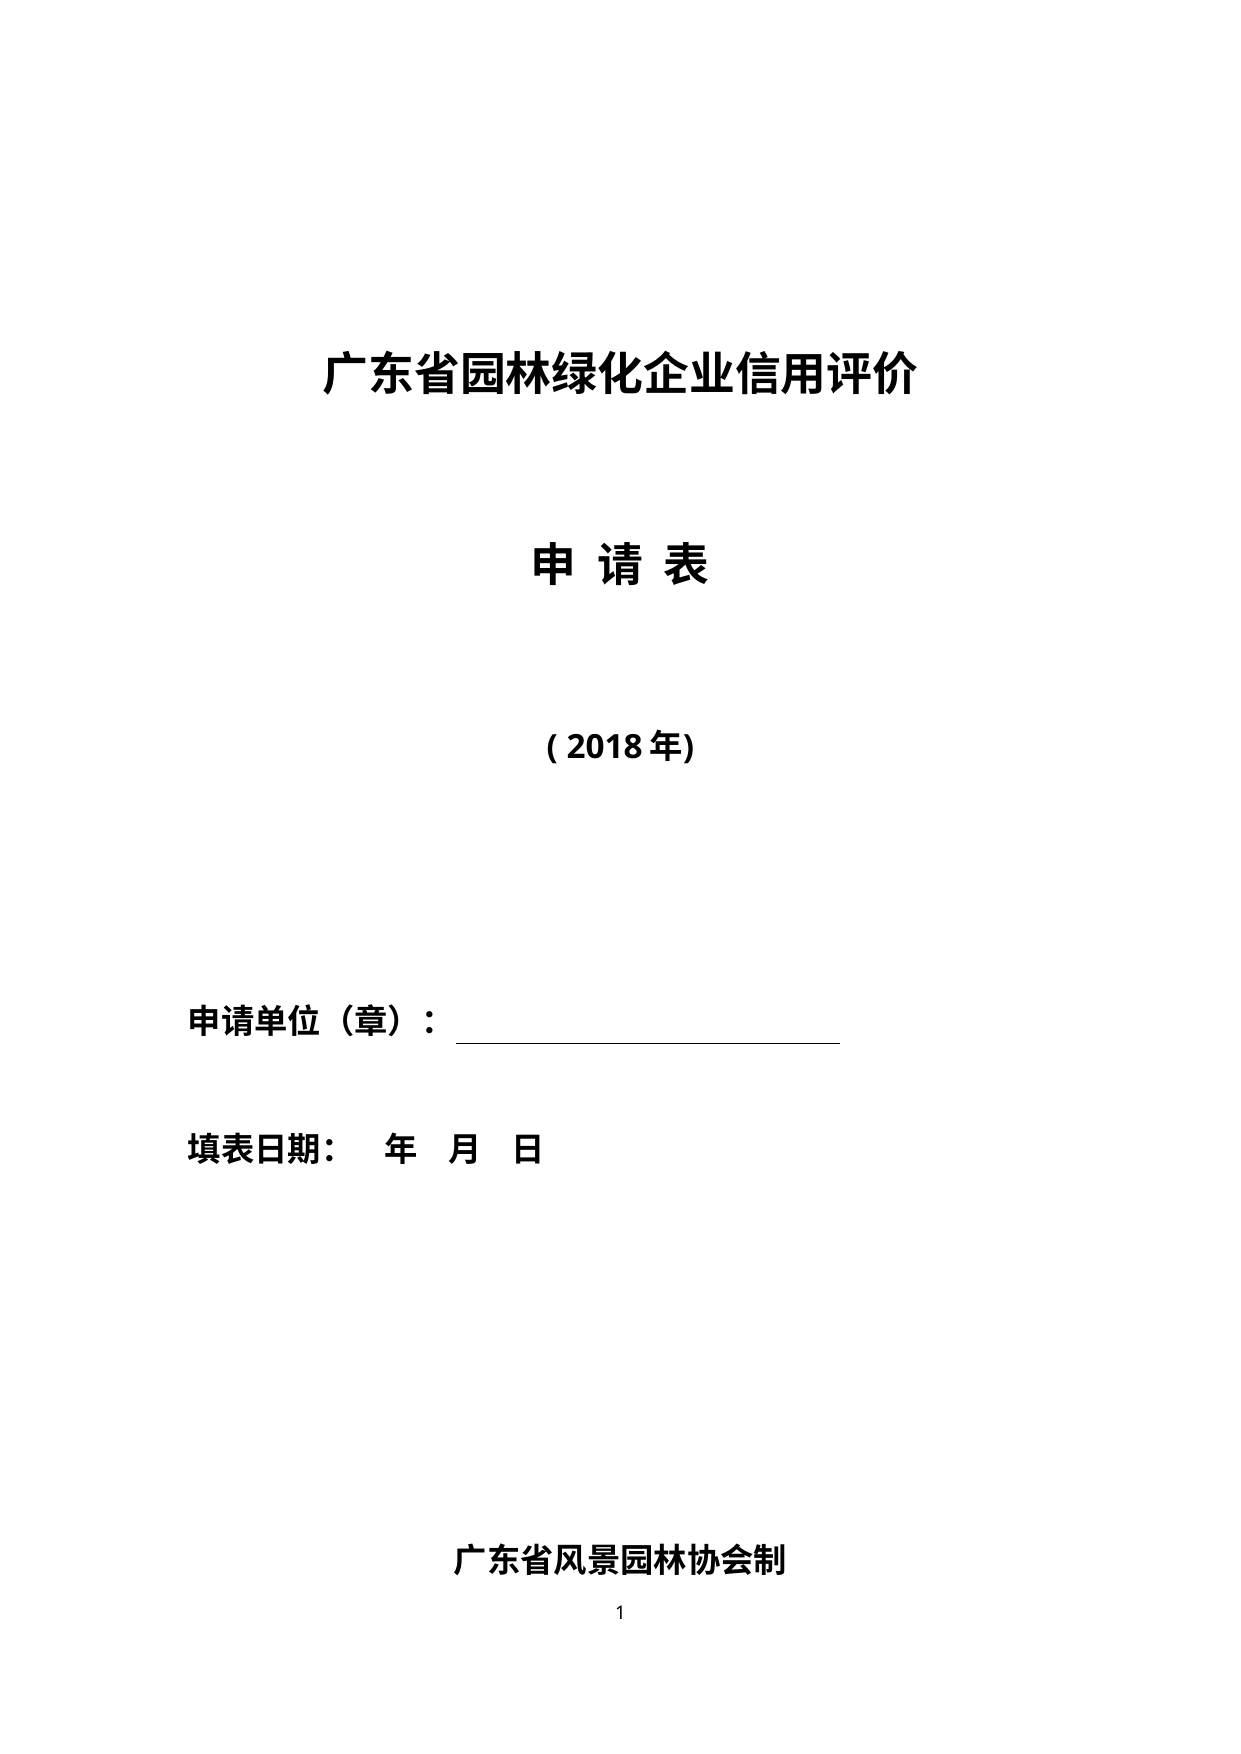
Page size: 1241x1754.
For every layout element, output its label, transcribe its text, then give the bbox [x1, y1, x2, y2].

text 广东省风景园林协会制 [187, 1534, 1053, 1582]
text 填表日期： 年 月 日 [187, 1123, 1053, 1171]
text 广东省园林绿化企业信用评价 [187, 337, 1053, 403]
text 申请单位（章）： [187, 995, 1053, 1043]
text ( 2018年) [187, 719, 1053, 768]
text 申 请 表 [187, 528, 1053, 595]
